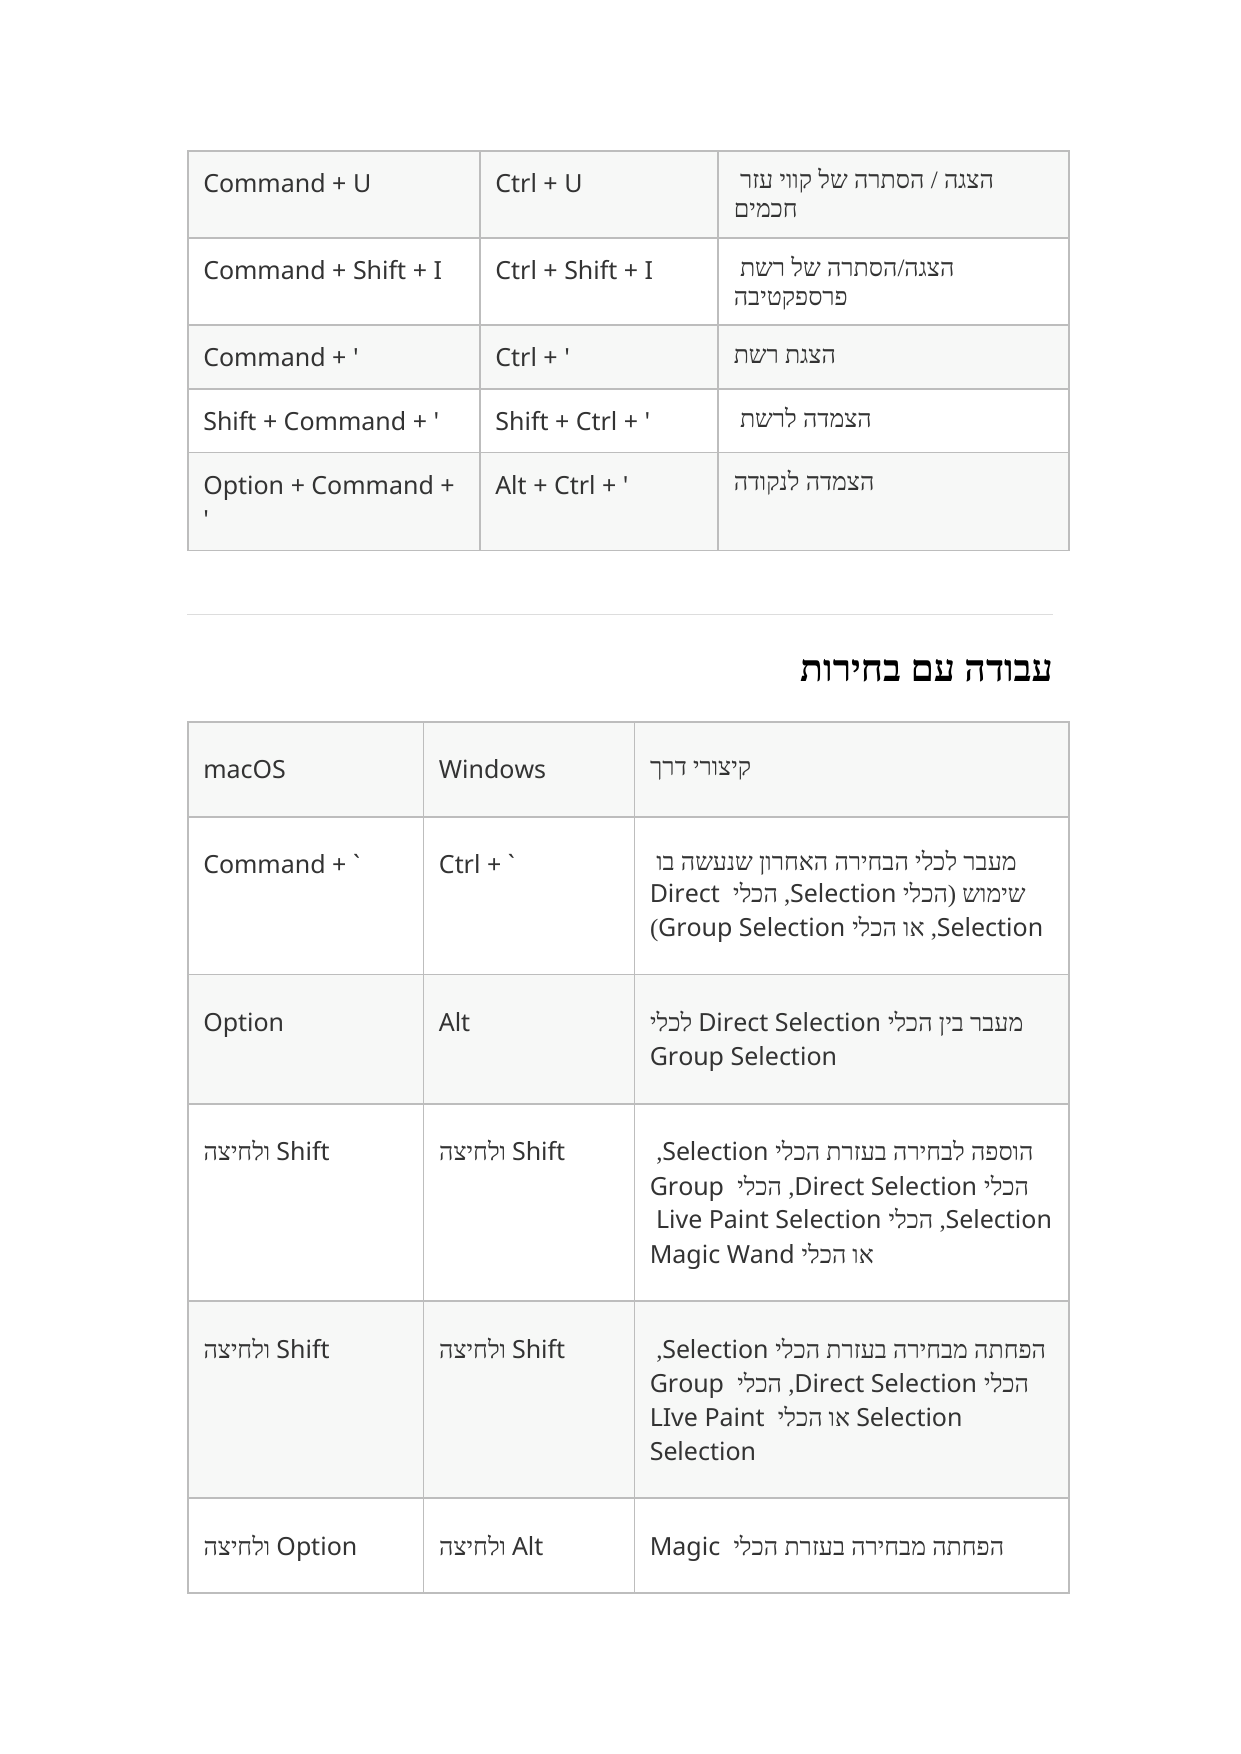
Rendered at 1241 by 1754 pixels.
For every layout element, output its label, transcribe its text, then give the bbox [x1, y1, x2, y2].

table_cell Alt ולחיצה [424, 1499, 634, 1592]
table_cell הצמדה לרשת [719, 390, 1068, 452]
table_cell הצגה / הסתרה של קווי עזר חכמים [719, 152, 1068, 237]
table_cell Ctrl + '‎ [481, 326, 717, 388]
table_cell הצגה/הסתרה של רשת פרספקטיבה [719, 239, 1068, 324]
table_cell Option [189, 975, 423, 1103]
table_cell Option + Command + '‎ [189, 453, 479, 550]
table_cell מעבר לכלי הבחירה האחרון שנעשה בו שימוש (הכלי Selection, הכלי Direct Selection, או הכלי Group Selection) [635, 818, 1068, 974]
table_header קיצורי דרך [635, 723, 1068, 816]
table_cell Command + U [189, 152, 479, 237]
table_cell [635, 1499, 1068, 1592]
table_cell Shift ולחיצה [189, 1105, 423, 1300]
text עבודה עם בחירות [187, 615, 1053, 690]
table_cell Shift + Ctrl + '‎ [481, 390, 717, 452]
table_cell הוספה לבחירה בעזרת הכלי Selection, הכלי Direct Selection, הכלי Group Selection, הכלי Live Paint Selection או הכלי Magic Wand [635, 1105, 1068, 1300]
table_cell הצגת רשת [719, 326, 1068, 388]
table_cell Command + `‎ [189, 818, 423, 974]
table_cell Option ולחיצה [189, 1499, 423, 1592]
table_cell Ctrl + `‎ [424, 818, 634, 974]
table_cell Shift + Command + '‎ [189, 390, 479, 452]
table_cell Shift ולחיצה [189, 1302, 423, 1497]
table_cell Ctrl + U [481, 152, 717, 237]
table_cell Command + Shift + I [189, 239, 479, 324]
table_cell Ctrl + Shift + I [481, 239, 717, 324]
table_header Windows [424, 723, 634, 816]
table_cell Shift ולחיצה [424, 1302, 634, 1497]
table_header macOS [189, 723, 423, 816]
table_cell Command + '‎ [189, 326, 479, 388]
table_cell Shift ולחיצה [424, 1105, 634, 1300]
table_cell Alt + Ctrl + '‎ [481, 453, 717, 550]
table_cell Alt [424, 975, 634, 1103]
table_cell הפחתה מבחירה בעזרת הכלי Selection, הכלי Direct Selection, הכלי Group Selection או הכלי LIve Paint Selection [635, 1302, 1068, 1497]
table_cell מעבר בין הכלי Direct Selection לכלי Group Selection [635, 975, 1068, 1103]
table_cell הצמדה לנקודה [719, 453, 1068, 550]
